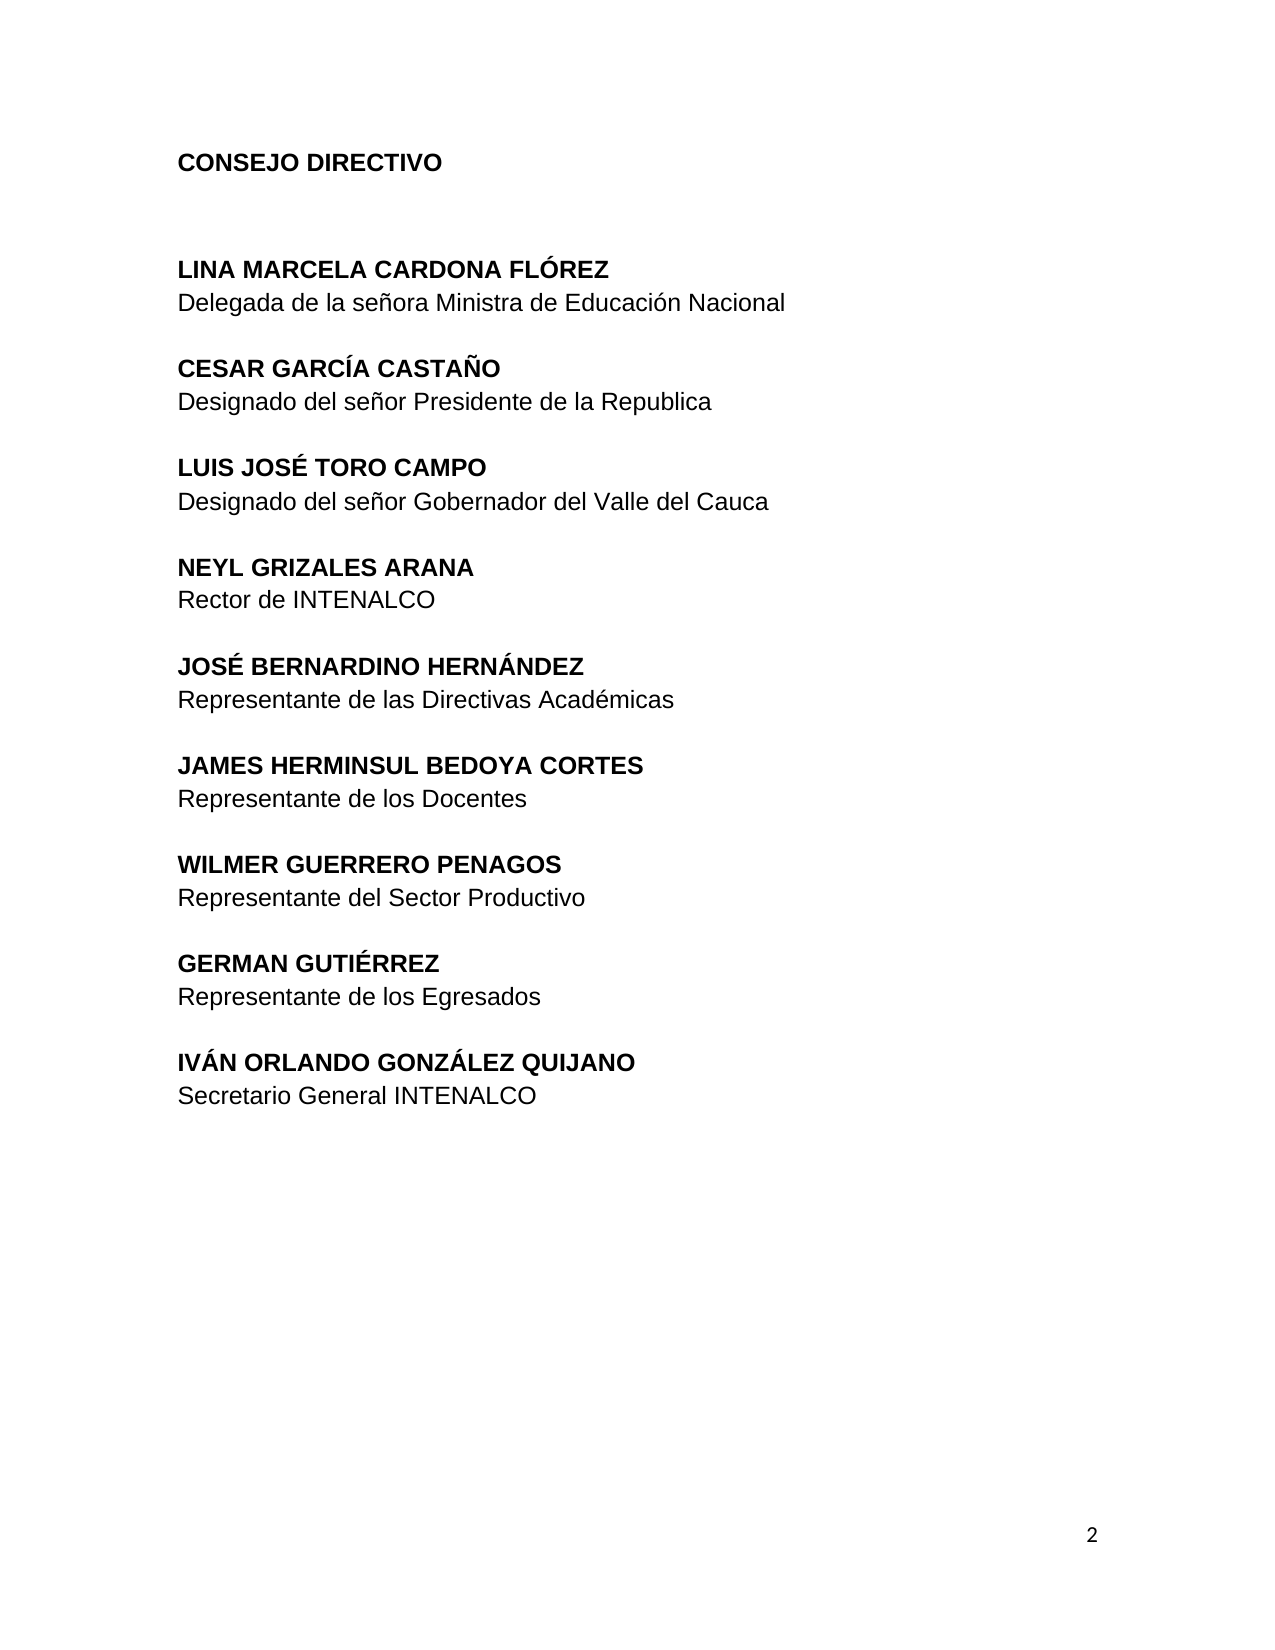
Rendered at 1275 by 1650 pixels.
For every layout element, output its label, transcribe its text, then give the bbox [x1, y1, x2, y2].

text WILMER GUERRERO PENAGOS [177, 850, 1098, 878]
text CESAR GARCÍA CASTAÑO [177, 354, 1098, 383]
text Designado del señor Gobernador del Valle del Cauca [177, 486, 1098, 515]
text JAMES HERMINSUL BEDOYA CORTES [177, 751, 1098, 779]
text GERMAN GUTIÉRREZ [177, 949, 1098, 977]
text Representante del Sector Productivo [177, 883, 1098, 911]
text Representante de las Directivas Académicas [177, 684, 1098, 713]
text LUIS JOSÉ TORO CAMPO [177, 453, 1098, 482]
text Designado del señor Presidente de la Republica [177, 387, 1098, 416]
text IVÁN ORLANDO GONZÁLEZ QUIJANO [177, 1048, 1098, 1077]
text CONSEJO DIRECTIVO [177, 148, 1098, 176]
text LINA MARCELA CARDONA FLÓREZ [177, 255, 1098, 284]
text JOSÉ BERNARDINO HERNÁNDEZ [177, 652, 1098, 680]
text Delegada de la señora Ministra de Educación Nacional [177, 288, 1098, 317]
text Representante de los Egresados [177, 982, 1098, 1011]
text Rector de INTENALCO [177, 586, 1098, 614]
text Representante de los Docentes [177, 784, 1098, 812]
text Secretario General INTENALCO [177, 1081, 1098, 1109]
text NEYL GRIZALES ARANA [177, 552, 1098, 581]
